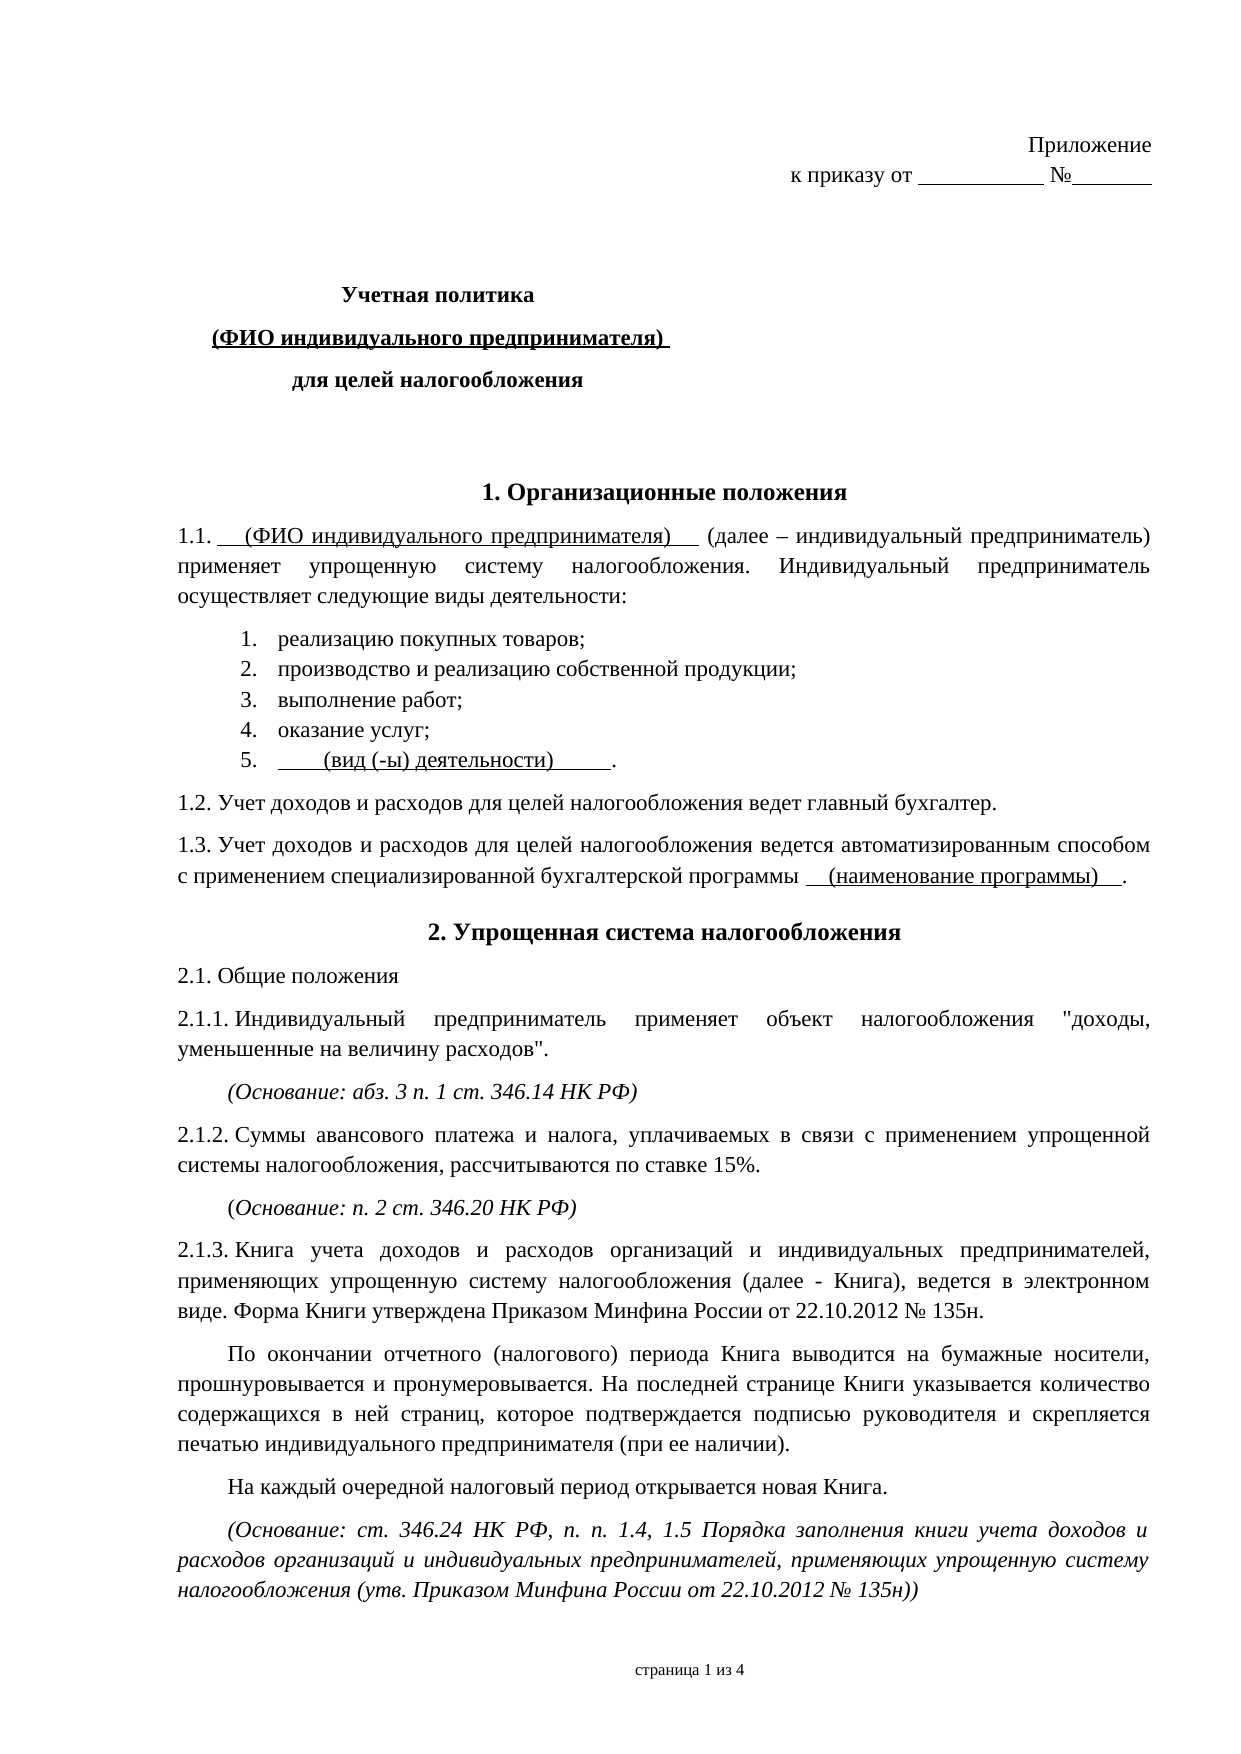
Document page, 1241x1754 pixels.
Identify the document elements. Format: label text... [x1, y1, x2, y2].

text На каждый очередной налоговый период открывается новая Книга. [177, 1473, 1152, 1499]
list (вид (-ы) деятельности) . [240, 746, 1152, 772]
table_header Учетная политика (ФИО индивидуального предпринимателя) для целей налогообложения [177, 268, 698, 409]
list выполнение работ; [240, 686, 1152, 712]
subtitle Суммы авансового платежа и налога, уплачиваемых в связи с применением упрощенной системы налогообложения, рассчитываются по ставке 15%. [177, 1121, 1152, 1177]
text (Основание: п. 2 ст. 346.20 НК РФ) [177, 1194, 1152, 1220]
list реализацию покупных товаров; [240, 625, 1152, 652]
text Приложение к приказу от № [177, 131, 1152, 187]
list оказание услуг; [240, 716, 1152, 742]
text По окончании отчетного (налогового) периода Книга выводится на бумажные носители, прошнуровывается и пронумеровывается. На последней странице Книги указывается количество содержащихся в ней страниц, которое подтверждается подписью руководителя и скрепляется печатью индивидуального предпринимателя (при ее наличии). [177, 1339, 1152, 1457]
subtitle Индивидуальный предприниматель применяет объект налогообложения "доходы, уменьшенные на величину расходов". [177, 1005, 1152, 1062]
subtitle Учет доходов и расходов для целей налогообложения ведется автоматизированным способом с применением специализированной бухгалтерской программы (наименование программы) . [177, 832, 1152, 888]
subtitle Организационные положения [177, 477, 1152, 505]
text (Основание: абз. 3 п. 1 ст. 346.14 НК РФ) [177, 1078, 1152, 1104]
list производство и реализацию собственной продукции; [240, 656, 1152, 682]
subtitle Упрощенная система налогообложения [177, 917, 1152, 946]
subtitle Книга учета доходов и расходов организаций и индивидуальных предпринимателей, применяющих упрощенную систему налогообложения (далее - Книга), ведется в электронном виде. Форма Книги утверждена Приказом Минфина России от 22.10.2012 № 135н. [177, 1236, 1152, 1323]
text (Основание: ст. 346.24 НК РФ, п. п. 1.4, 1.5 Порядка заполнения книги учета доходов и расходов организаций и индивидуальных предпринимателей, применяющих упрощенную систему налогообложения (утв. Приказом Минфина России от 22.10.2012 № 135н)) [177, 1516, 1152, 1602]
subtitle (ФИО индивидуального предпринимателя) (далее – индивидуальный предприниматель) применяет упрощенную систему налогообложения. Индивидуальный предприниматель осуществляет следующие виды деятельности: [177, 522, 1152, 609]
subtitle Учет доходов и расходов для целей налогообложения ведет главный бухгалтер. [177, 789, 1152, 815]
subtitle Общие положения [177, 962, 1152, 989]
